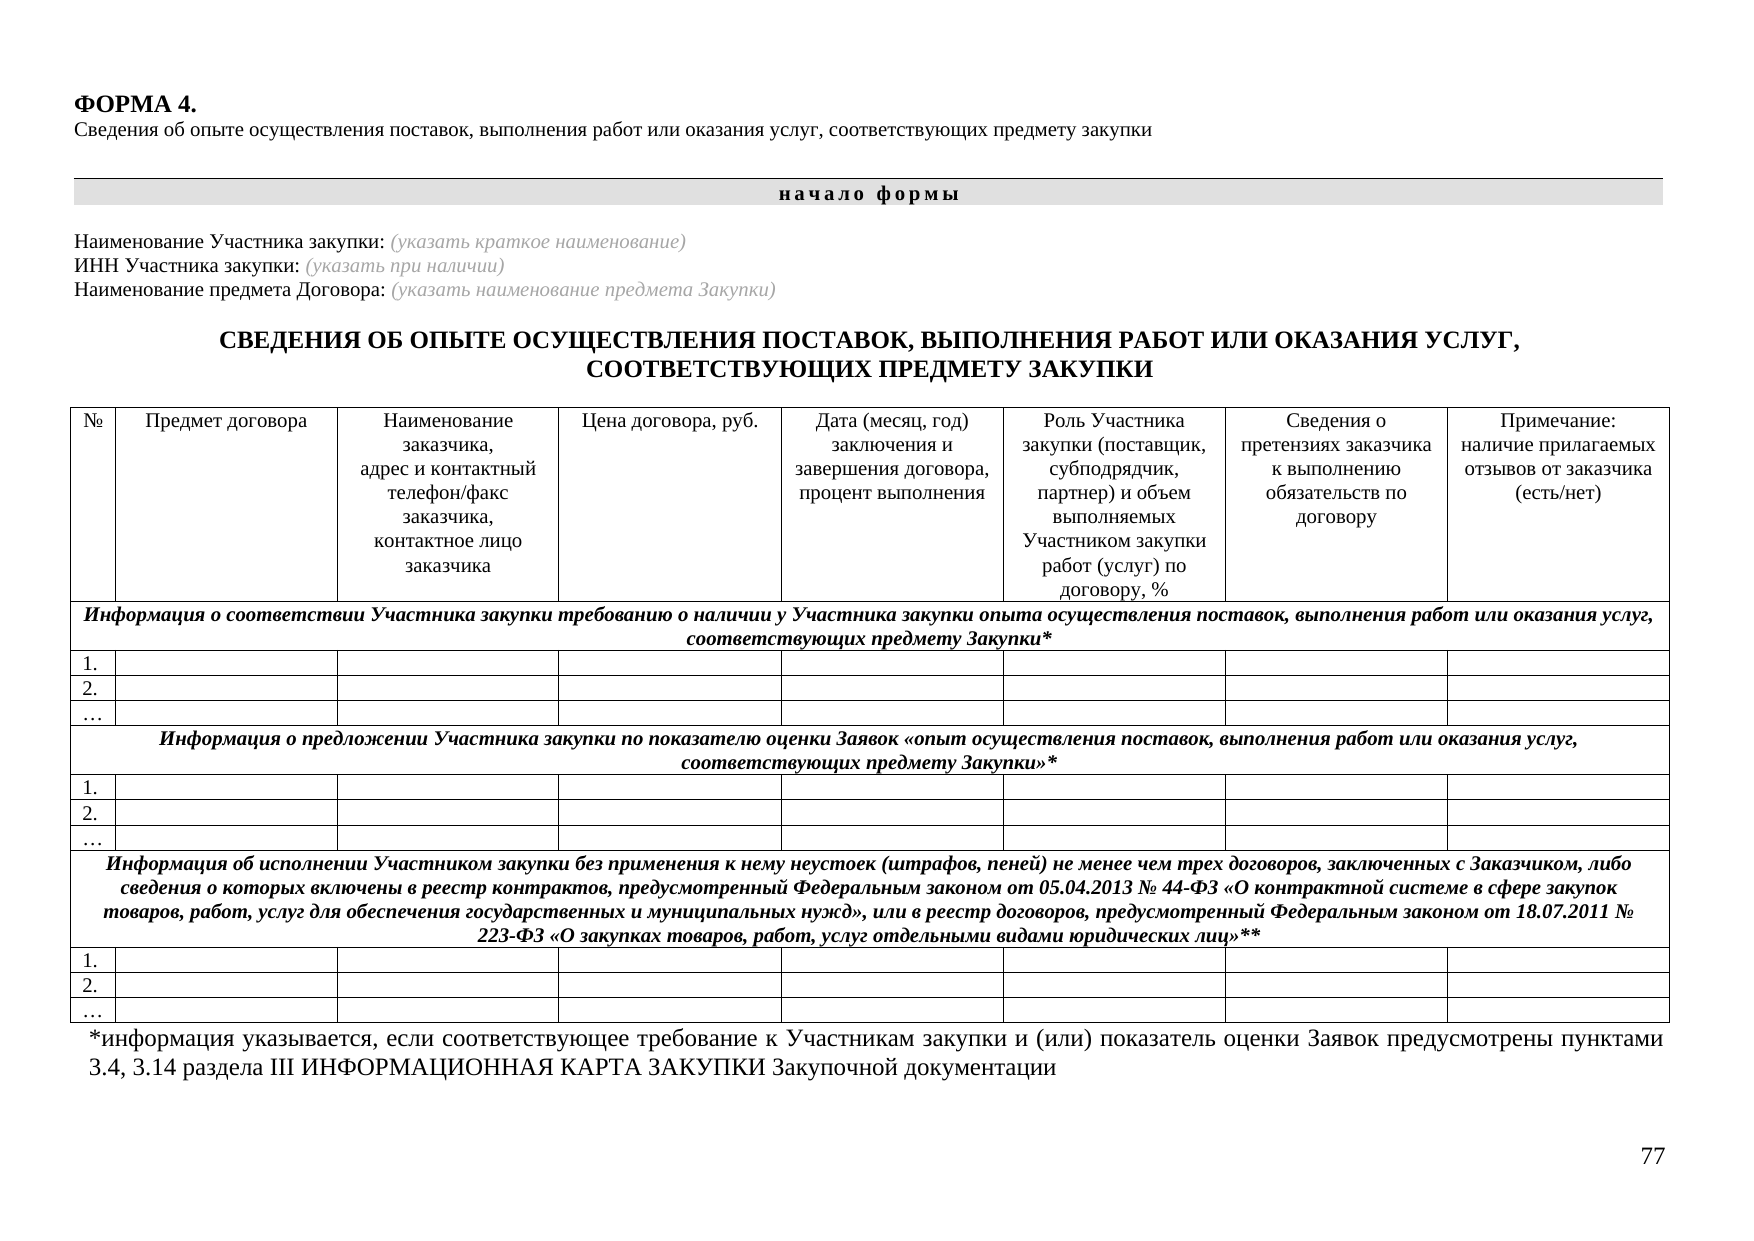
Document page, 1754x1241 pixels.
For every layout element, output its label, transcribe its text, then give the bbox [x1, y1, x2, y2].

table_cell [116, 651, 337, 675]
table_cell [1226, 701, 1447, 725]
table_cell [782, 948, 1003, 972]
text Сведения об опыте осуществления поставок, выполнения работ или оказания услуг, соответствующих предмету закупки [74, 117, 1665, 141]
table_cell [338, 676, 558, 700]
table_cell [1004, 826, 1225, 849]
text Наименование Участника закупки: (указать краткое наименование) [74, 229, 1665, 253]
table_cell [116, 676, 337, 700]
table_cell 1. [71, 775, 115, 799]
table_cell [338, 701, 558, 725]
table_cell [1004, 998, 1225, 1022]
table_cell [1004, 676, 1225, 700]
table_cell [1226, 973, 1447, 997]
text Наименование предмета Договора: (указать наименование предмета Закупки) [74, 277, 1665, 301]
table_cell … [71, 826, 115, 849]
table_cell [559, 701, 781, 725]
table_cell [782, 800, 1003, 824]
table_cell [1004, 948, 1225, 972]
table_header Сведения о претензиях заказчика к выполнению обязательств по договору [1226, 408, 1447, 601]
table_cell [1226, 775, 1447, 799]
table_cell [116, 948, 337, 972]
table_cell 2. [71, 973, 115, 997]
table_cell [782, 826, 1003, 849]
table_cell [559, 998, 781, 1022]
table_cell [338, 651, 558, 675]
table_cell [782, 998, 1003, 1022]
table_cell [116, 973, 337, 997]
table_cell … [71, 701, 115, 725]
table_cell [1004, 651, 1225, 675]
table_cell 1. [71, 651, 115, 675]
table_cell [1448, 973, 1669, 997]
table_cell Информация о предложении Участника закупки по показателю оценки Заявок «опыт осуществления поставок, выполнения работ или оказания услуг, соответствующих предмету Закупки»* [71, 726, 1669, 774]
table_cell [1004, 701, 1225, 725]
table_cell Информация об исполнении Участником закупки без применения к нему неустоек (штрафов, пеней) не менее чем трех договоров, заключенных с Заказчиком, либо сведения о которых включены в реестр контрактов, предусмотренный Федеральным законом от 05.04.2013 № 44-ФЗ «О контрактной системе в сфере закупок товаров, работ, услуг для обеспечения государственных и муниципальных нужд», или в реестр договоров, предусмотренный Федеральным законом от 18.07.2011 № 223-ФЗ «О закупках товаров, работ, услуг отдельными видами юридических лиц»** [71, 851, 1669, 947]
table_cell [782, 676, 1003, 700]
table_cell [116, 800, 337, 824]
table_cell [1448, 948, 1669, 972]
text ФОРМА 4. [74, 89, 1665, 117]
table_cell Информация о соответствии Участника закупки требованию о наличии у Участника закупки опыта осуществления поставок, выполнения работ или оказания услуг, соответствующих предмету Закупки* [71, 602, 1669, 650]
table_header Наименование заказчика, адрес и контактный телефон/факс заказчика, контактное лицо заказчика [338, 408, 558, 601]
table_cell [782, 701, 1003, 725]
table_cell [1226, 676, 1447, 700]
table_cell [559, 775, 781, 799]
table_cell [338, 973, 558, 997]
table_cell [1226, 998, 1447, 1022]
table_cell … [71, 998, 115, 1022]
table_cell [1226, 826, 1447, 849]
table_cell [1448, 800, 1669, 824]
table_cell [559, 826, 781, 849]
table_cell [1448, 998, 1669, 1022]
table_cell [1448, 775, 1669, 799]
text *информация указывается, если соответствующее требование к Участникам закупки и (или) показатель оценки Заявок предусмотрены пунктами 3.4, 3.14 раздела III ИНФОРМАЦИОННАЯ КАРТА ЗАКУПКИ Закупочной документации [89, 1023, 1665, 1081]
table_cell [338, 948, 558, 972]
table_cell [782, 973, 1003, 997]
table_cell [338, 998, 558, 1022]
table_cell [559, 676, 781, 700]
table_header Роль Участника закупки (поставщик, субподрядчик, партнер) и объем выполняемых Участником закупки работ (услуг) по договору, % [1004, 408, 1225, 601]
text ИНН Участника закупки: (указать при наличии) [74, 253, 1665, 277]
table_cell [116, 701, 337, 725]
table_cell [782, 775, 1003, 799]
table_cell [1226, 948, 1447, 972]
table_cell 2. [71, 800, 115, 824]
table_cell [782, 651, 1003, 675]
table_cell [116, 998, 337, 1022]
table_cell [338, 800, 558, 824]
table_cell [559, 973, 781, 997]
table_cell [1448, 826, 1669, 849]
table_header Цена договора, руб. [559, 408, 781, 601]
table_cell [338, 775, 558, 799]
table_cell [338, 826, 558, 849]
table_cell [559, 800, 781, 824]
table_cell [559, 651, 781, 675]
table_cell [116, 826, 337, 849]
table_cell [1448, 676, 1669, 700]
table_header Предмет договора [116, 408, 337, 601]
table_cell [1226, 651, 1447, 675]
text начало формы [74, 179, 1663, 205]
table_cell 1. [71, 948, 115, 972]
table_cell [1004, 775, 1225, 799]
table_cell [1448, 701, 1669, 725]
table_header Примечание: наличие прилагаемых отзывов от заказчика (есть/нет) [1448, 408, 1669, 601]
text СВЕДЕНИЯ ОБ ОПЫТЕ ОСУЩЕСТВЛЕНИЯ ПОСТАВОК, ВЫПОЛНЕНИЯ РАБОТ ИЛИ ОКАЗАНИЯ УСЛУГ, СООТВЕТСТВУЮЩИХ ПРЕДМЕТУ ЗАКУПКИ [74, 326, 1665, 383]
table_cell [1448, 651, 1669, 675]
table_header Дата (месяц, год) заключения и завершения договора, процент выполнения [782, 408, 1003, 601]
table_cell 2. [71, 676, 115, 700]
table_cell [559, 948, 781, 972]
table_cell [1004, 973, 1225, 997]
table_cell [116, 775, 337, 799]
table_header № [71, 408, 115, 601]
table_cell [1226, 800, 1447, 824]
table_cell [1004, 800, 1225, 824]
